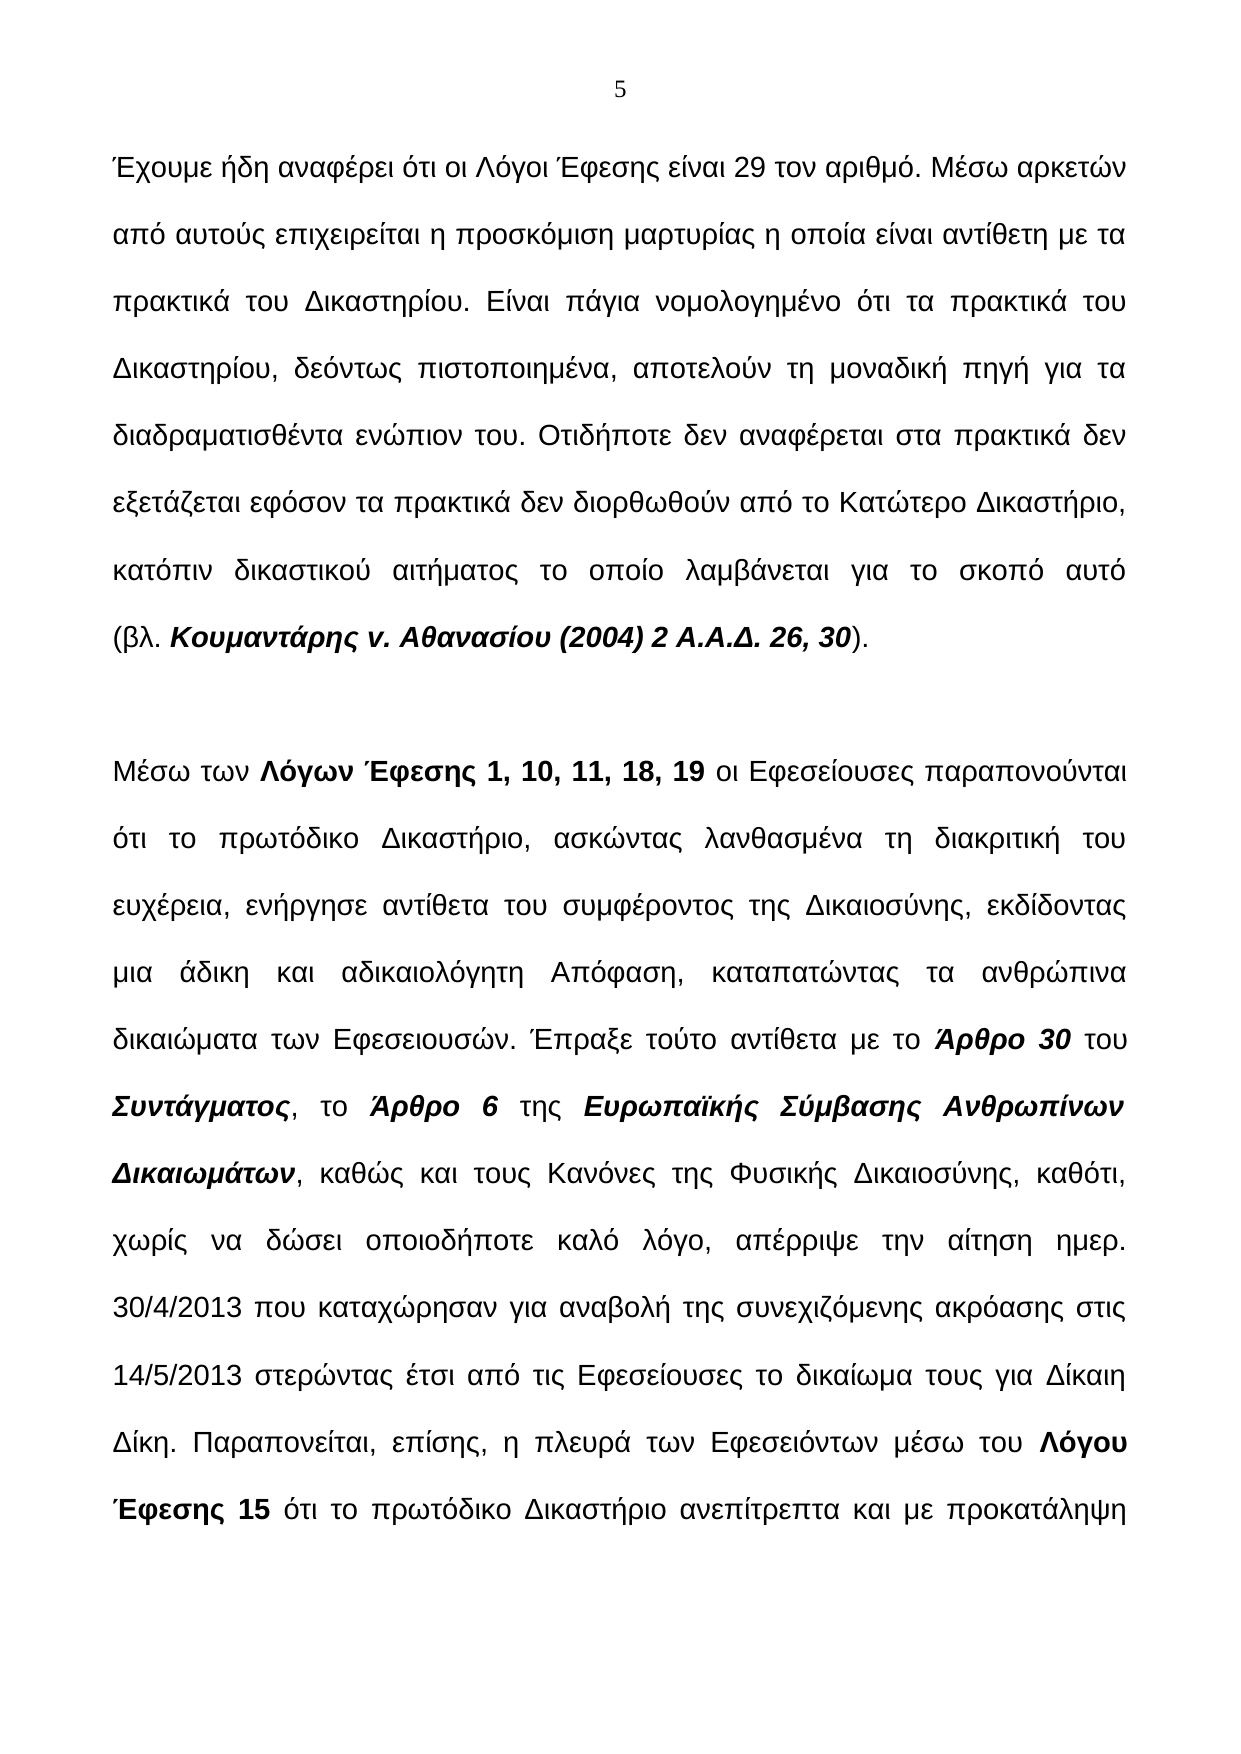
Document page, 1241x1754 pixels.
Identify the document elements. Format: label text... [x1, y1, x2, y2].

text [112, 754, 1128, 1525]
text Έχουμε ήδη αναφέρει ότι οι Λόγοι Έφεσης είναι 29 τον αριθμό. Μέσω αρκετών από αυτούς επιχειρείται η προσκόμιση μαρτυρίας η οποία είναι αντίθετη με τα πρακτικά του Δικαστηρίου. Είναι πάγια νομολογημένο ότι τα πρακτικά του Δικαστηρίου, δεόντως πιστοποιημένα, αποτελούν τη μοναδική πηγή για τα διαδραματισθέντα ενώπιον του. Οτιδήποτε δεν αναφέρεται στα πρακτικά δεν εξετάζεται εφόσον τα πρακτικά δεν διορθωθούν από το Κατώτερο Δικαστήριο, κατόπιν δικαστικού αιτήματος το οποίο λαμβάνεται για το σκοπό αυτό (βλ. Κουμαντάρης v. Αθανασίου (2004) 2 Α.Α.Δ. 26, 30). [112, 150, 1128, 653]
